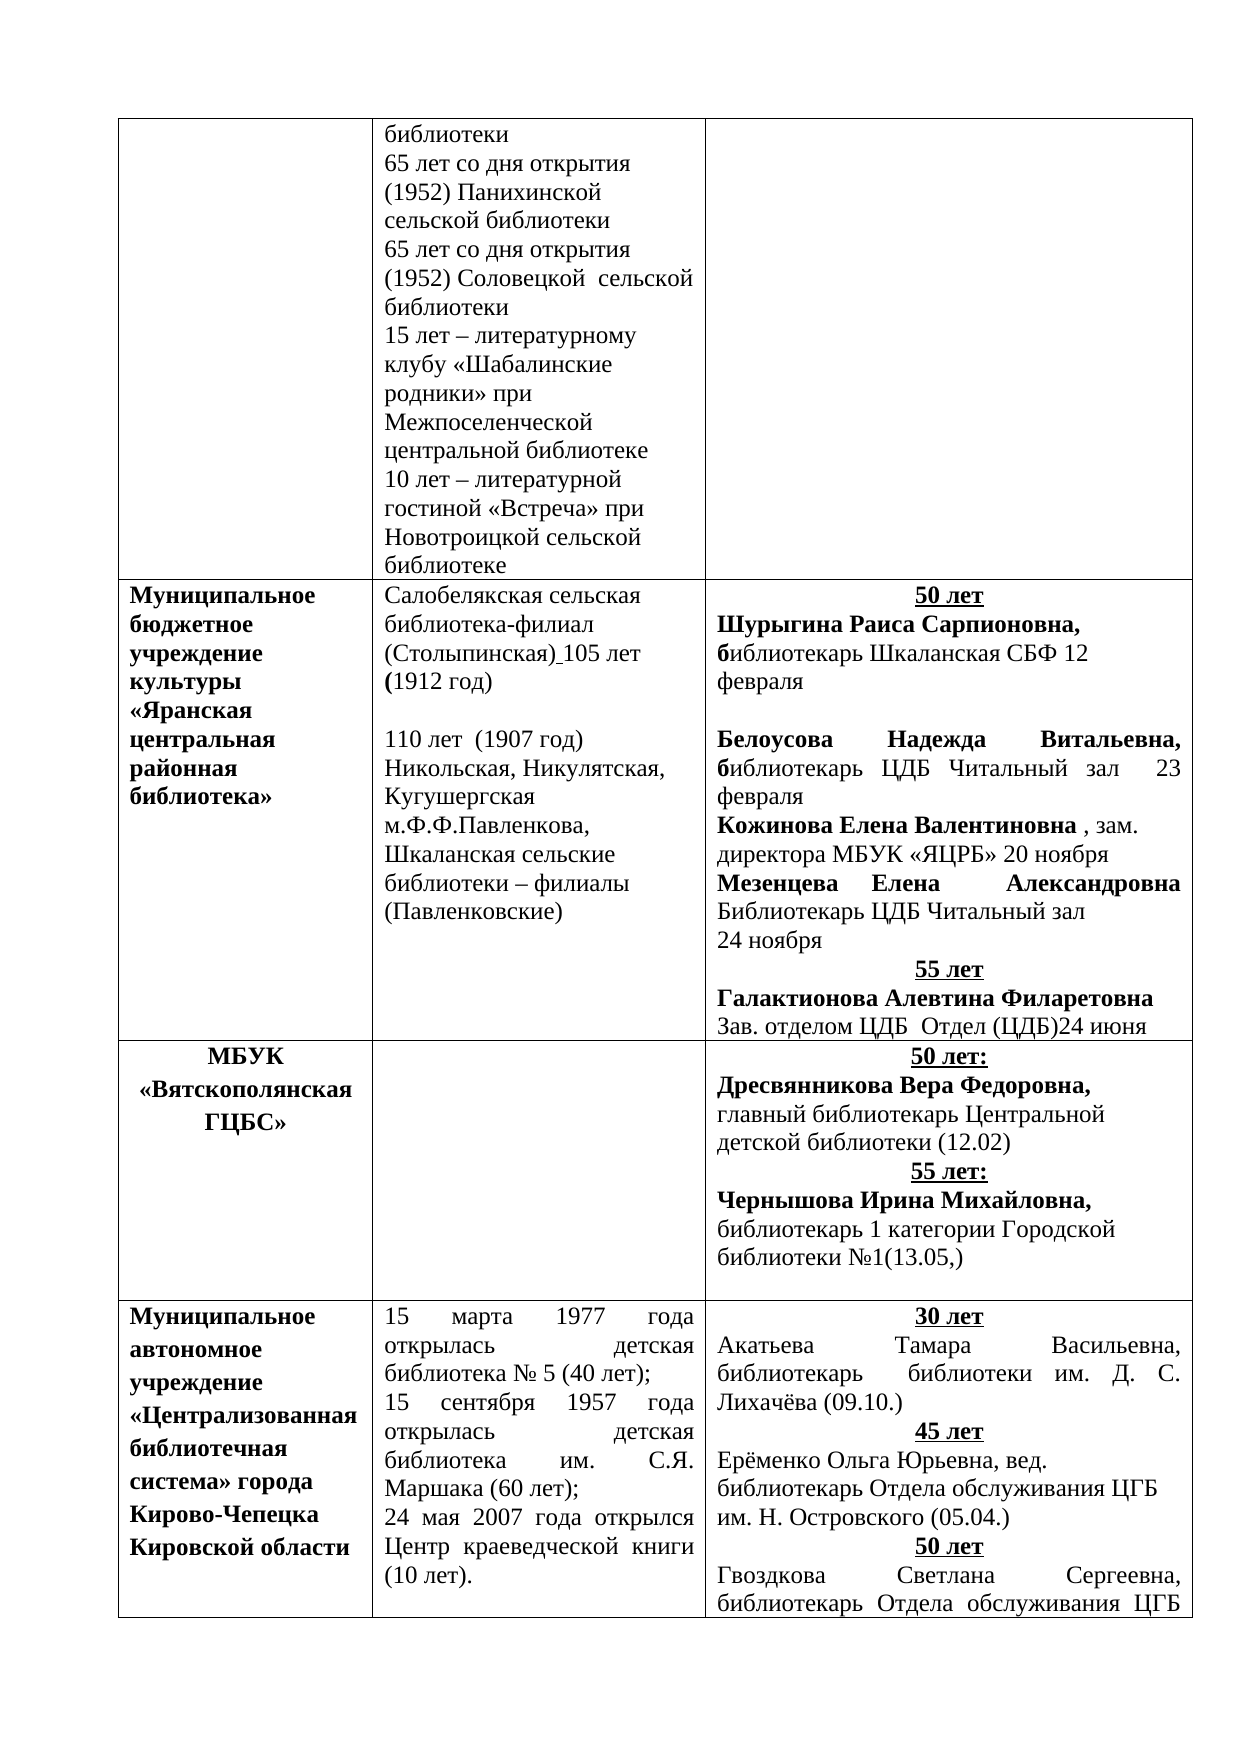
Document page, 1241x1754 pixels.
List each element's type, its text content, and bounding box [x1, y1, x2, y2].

table_cell 50 лет Шурыгина Раиса Сарпионовна, библиотекарь Шкаланская СБФ 12 февраля Белоусова Надежда Витальевна, библиотекарь ЦДБ Читальный зал 23 февраля Кожинова Елена Валентиновна , зам. директора МБУК «ЯЦРБ» 20 ноября Мезенцева Елена Александровна Библиотекарь ЦДБ Читальный зал 24 ноября 55 лет Галактионова Алевтина Филаретовна Зав. отделом ЦДБ Отдел (ЦДБ)24 июня [706, 580, 1192, 1040]
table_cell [119, 119, 372, 579]
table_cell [373, 1301, 705, 1617]
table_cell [706, 1301, 1192, 1617]
table_cell МБУК «Вятскополянская ГЦБС» [119, 1041, 372, 1300]
table_cell Муниципальное бюджетное учреждение культуры «Яранская центральная районная библиотека» [119, 580, 372, 1040]
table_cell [373, 119, 705, 579]
table_cell 50 лет: Дресвянникова Вера Федоровна, главный библиотекарь Центральной детской библиотеки (12.02) 55 лет: Чернышова Ирина Михайловна, библиотекарь 1 категории Городской библиотеки №1(13.05,) [706, 1041, 1192, 1300]
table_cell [706, 119, 1192, 579]
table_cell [119, 1301, 372, 1617]
table_cell [373, 1041, 705, 1300]
table_cell Салобелякская сельская библиотека-филиал (Столыпинская) 105 лет (1912 год) 110 лет (1907 год) Никольская, Никулятская, Кугушергская м.Ф.Ф.Павленкова, Шкаланская сельские библиотеки – филиалы (Павленковские) [373, 580, 705, 1040]
